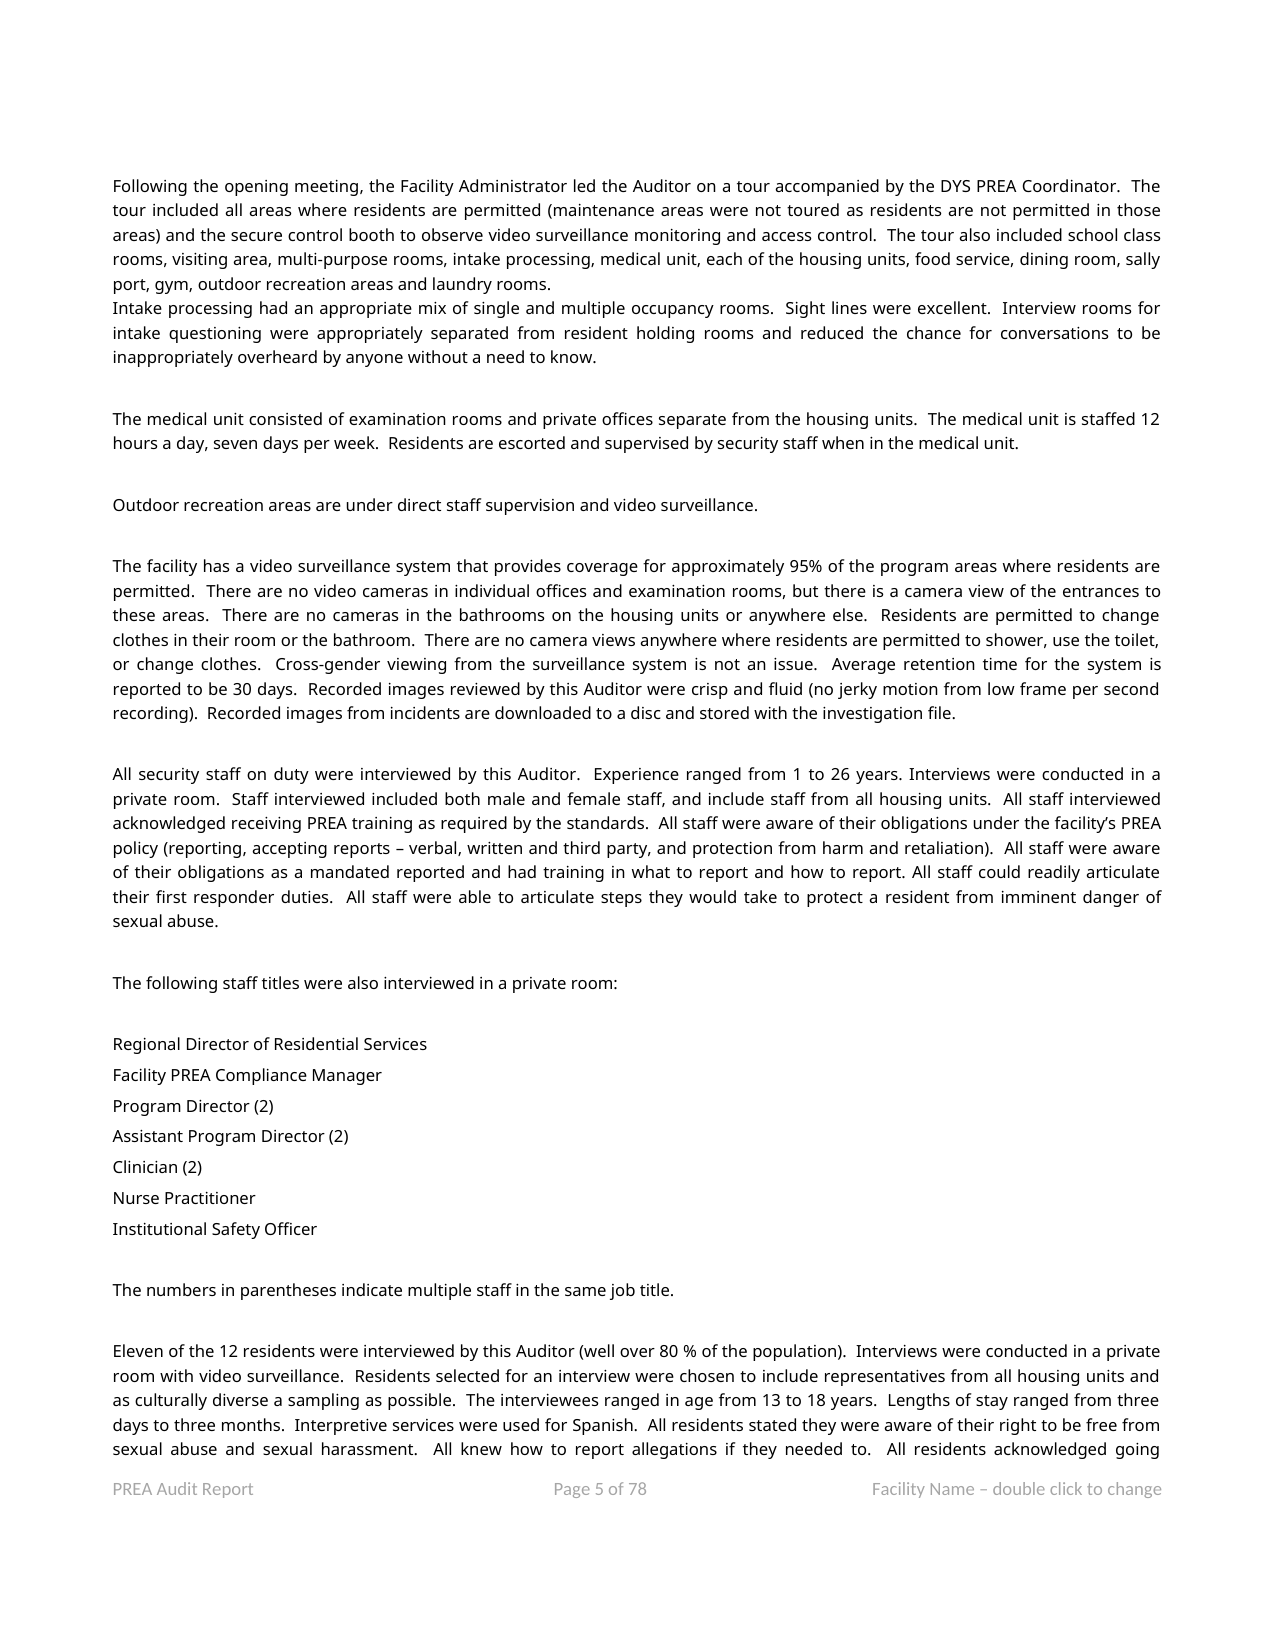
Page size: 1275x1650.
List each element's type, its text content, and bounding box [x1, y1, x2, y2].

text The following staff titles were also interviewed in a private room: [112, 971, 1162, 994]
text The medical unit consisted of examination rooms and private offices separate from the housing units. The medical unit is staffed 12 hours a day, seven days per week. Residents are escorted and supervised by security staff when in the medical unit. [112, 407, 1162, 454]
text Following the opening meeting, the Facility Administrator led the Auditor on a tour accompanied by the DYS PREA Coordinator. The tour included all areas where residents are permitted (maintenance areas were not toured as residents are not permitted in those areas) and the secure control booth to observe video surveillance monitoring and access control. The tour also included school class rooms, visiting area, multi-purpose rooms, intake processing, medical unit, each of the housing units, food service, dining room, sally port, gym, outdoor recreation areas and laundry rooms. [112, 174, 1162, 295]
text The facility has a video surveillance system that provides coverage for approximately 95% of the program areas where residents are permitted. There are no video cameras in individual offices and examination rooms, but there is a camera view of the entrances to these areas. There are no cameras in the bathrooms on the housing units or anywhere else. Residents are permitted to change clothes in their room or the bathroom. There are no camera views anywhere where residents are permitted to shower, use the toilet, or change clothes. Cross-gender viewing from the surveillance system is not an issue. Average retention time for the system is reported to be 30 days. Recorded images reviewed by this Auditor were crisp and fluid (no jerky motion from low frame per second recording). Recorded images from incidents are downloaded to a disc and stored with the investigation file. [112, 555, 1162, 724]
text The numbers in parentheses indicate multiple staff in the same job title. [112, 1279, 1162, 1301]
text Outdoor recreation areas are under direct staff supervision and video surveillance. [112, 493, 1162, 516]
text Institutional Safety Officer [112, 1217, 1162, 1240]
text Assistant Program Director (2) [112, 1125, 1162, 1148]
text Regional Director of Residential Services [112, 1033, 1162, 1056]
text Facility PREA Compliance Manager [112, 1063, 1162, 1086]
text Program Director (2) [112, 1094, 1162, 1117]
text Intake processing had an appropriate mix of single and multiple occupancy rooms. Sight lines were excellent. Interview rooms for intake questioning were appropriately separated from resident holding rooms and reduced the chance for conversations to be inappropriately overheard by anyone without a need to know. [112, 297, 1162, 368]
text Clinician (2) [112, 1156, 1162, 1178]
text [112, 1340, 1162, 1461]
text Nurse Practitioner [112, 1186, 1162, 1209]
text All security staff on duty were interviewed by this Auditor. Experience ranged from 1 to 26 years. Interviews were conducted in a private room. Staff interviewed included both male and female staff, and include staff from all housing units. All staff interviewed acknowledged receiving PREA training as required by the standards. All staff were aware of their obligations under the facility’s PREA policy (reporting, accepting reports – verbal, written and third party, and protection from harm and retaliation). All staff were aware of their obligations as a mandated reported and had training in what to report and how to report. All staff could readily articulate their first responder duties. All staff were able to articulate steps they would take to protect a resident from imminent danger of sexual abuse. [112, 763, 1162, 933]
